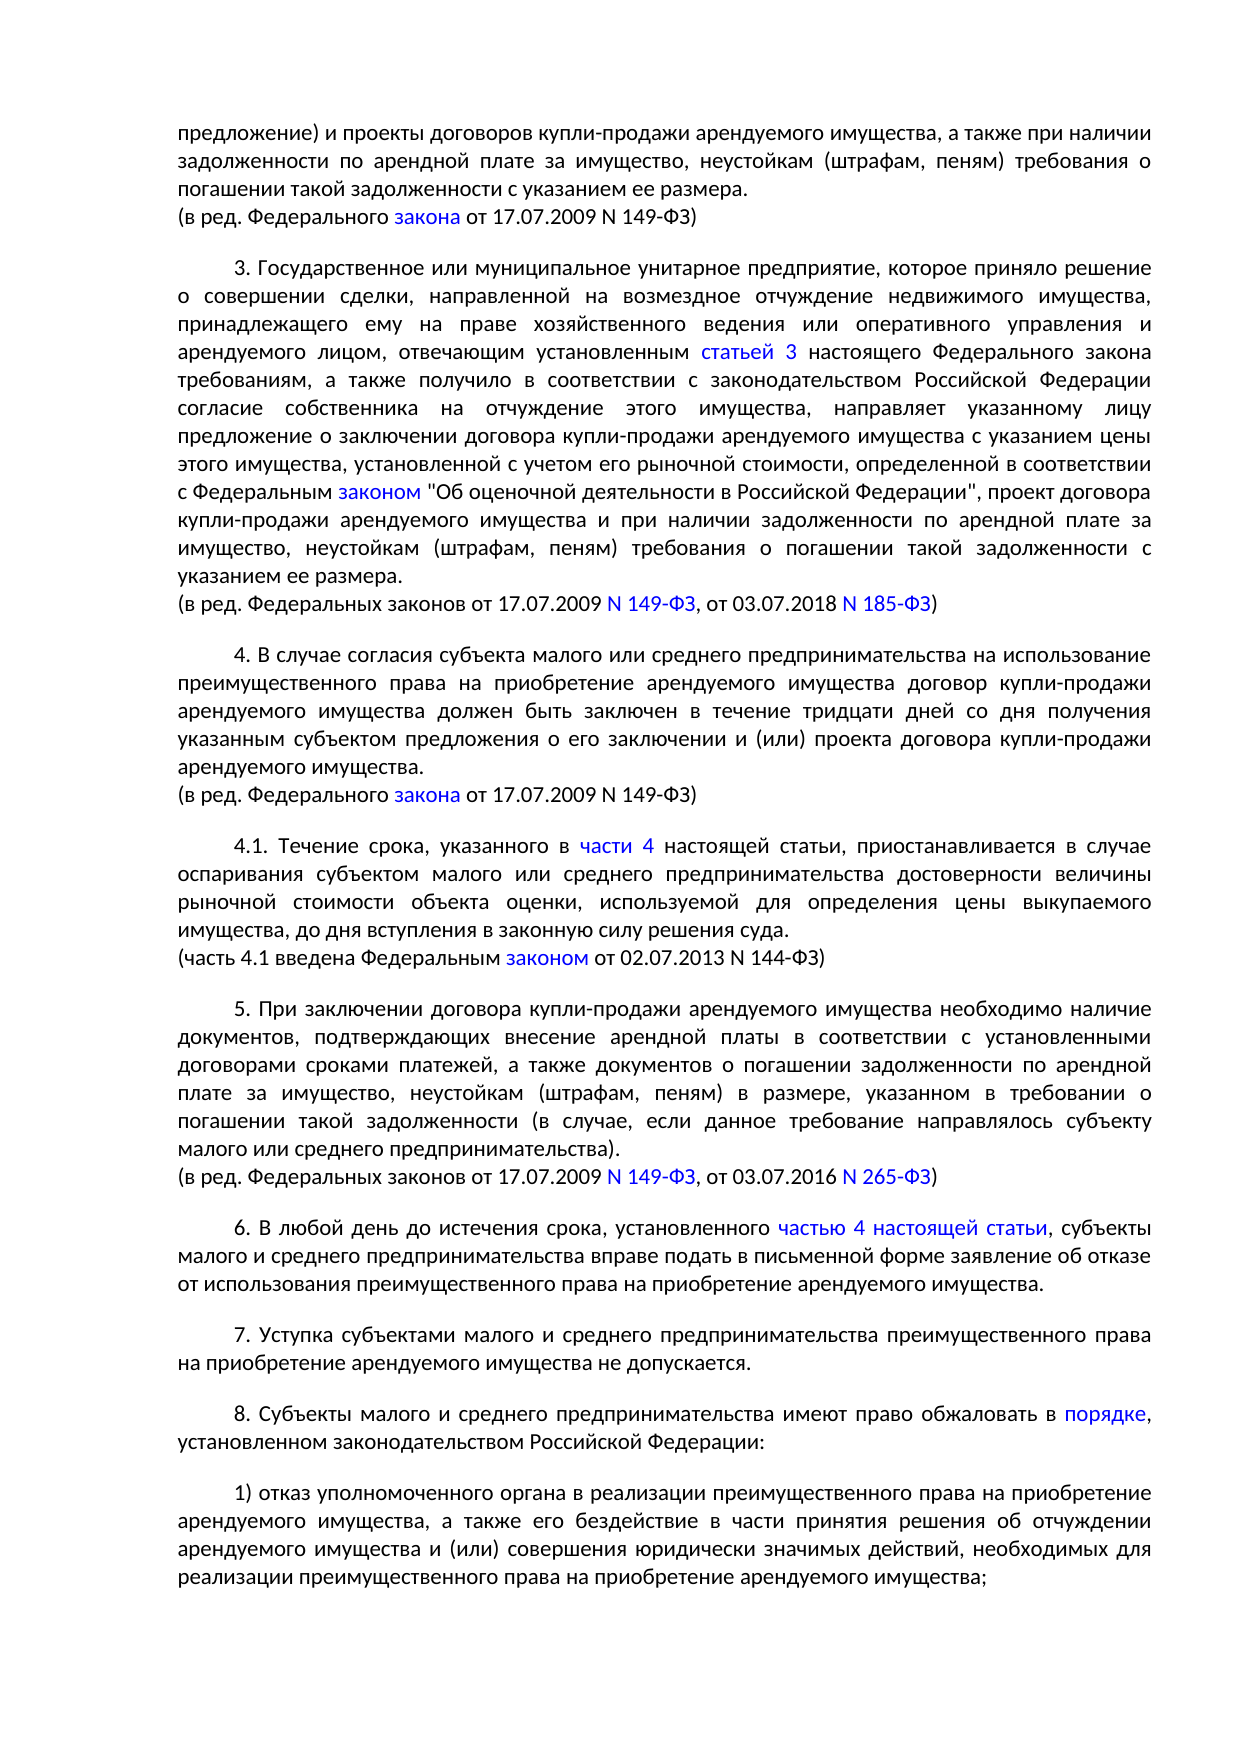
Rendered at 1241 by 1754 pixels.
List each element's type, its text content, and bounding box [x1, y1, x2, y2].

text 7. Уступка субъектами малого и среднего предпринимательства преимущественного права на приобретение арендуемого имущества не допускается. [177, 1320, 1152, 1376]
text 3. Государственное или муниципальное унитарное предприятие, которое приняло решение о совершении сделки, направленной на возмездное отчуждение недвижимого имущества, принадлежащего ему на праве хозяйственного ведения или оперативного управления и арендуемого лицом, отвечающим установленным статьей 3 настоящего Федерального закона требованиям, а также получило в соответствии с законодательством Российской Федерации согласие собственника на отчуждение этого имущества, направляет указанному лицу предложение о заключении договора купли-продажи арендуемого имущества с указанием цены этого имущества, установленной с учетом его рыночной стоимости, определенной в соответствии с Федеральным законом "Об оценочной деятельности в Российской Федерации", проект договора купли-продажи арендуемого имущества и при наличии задолженности по арендной плате за имущество, неустойкам (штрафам, пеням) требования о погашении такой задолженности с указанием ее размера. [177, 253, 1152, 589]
text (в ред. Федерального закона от 17.07.2009 N 149-ФЗ) [177, 202, 1152, 230]
text 4. В случае согласия субъекта малого или среднего предпринимательства на использование преимущественного права на приобретение арендуемого имущества договор купли-продажи арендуемого имущества должен быть заключен в течение тридцати дней со дня получения указанным субъектом предложения о его заключении и (или) проекта договора купли-продажи арендуемого имущества. [177, 640, 1152, 780]
text 1) отказ уполномоченного органа в реализации преимущественного права на приобретение арендуемого имущества, а также его бездействие в части принятия решения об отчуждении арендуемого имущества и (или) совершения юридически значимых действий, необходимых для реализации преимущественного права на приобретение арендуемого имущества; [177, 1478, 1152, 1590]
text 4.1. Течение срока, указанного в части 4 настоящей статьи, приостанавливается в случае оспаривания субъектом малого или среднего предпринимательства достоверности величины рыночной стоимости объекта оценки, используемой для определения цены выкупаемого имущества, до дня вступления в законную силу решения суда. [177, 831, 1152, 943]
text (в ред. Федерального закона от 17.07.2009 N 149-ФЗ) [177, 780, 1152, 808]
text (в ред. Федеральных законов от 17.07.2009 N 149-ФЗ, от 03.07.2016 N 265-ФЗ) [177, 1162, 1152, 1191]
text 5. При заключении договора купли-продажи арендуемого имущества необходимо наличие документов, подтверждающих внесение арендной платы в соответствии с установленными договорами сроками платежей, а также документов о погашении задолженности по арендной плате за имущество, неустойкам (штрафам, пеням) в размере, указанном в требовании о погашении такой задолженности (в случае, если данное требование направлялось субъекту малого или среднего предпринимательства). [177, 994, 1152, 1162]
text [177, 118, 1152, 202]
text (часть 4.1 введена Федеральным законом от 02.07.2013 N 144-ФЗ) [177, 943, 1152, 971]
text 8. Субъекты малого и среднего предпринимательства имеют право обжаловать в порядке, установленном законодательством Российской Федерации: [177, 1399, 1152, 1455]
text (в ред. Федеральных законов от 17.07.2009 N 149-ФЗ, от 03.07.2018 N 185-ФЗ) [177, 589, 1152, 617]
text 6. В любой день до истечения срока, установленного частью 4 настоящей статьи, субъекты малого и среднего предпринимательства вправе подать в письменной форме заявление об отказе от использования преимущественного права на приобретение арендуемого имущества. [177, 1213, 1152, 1297]
